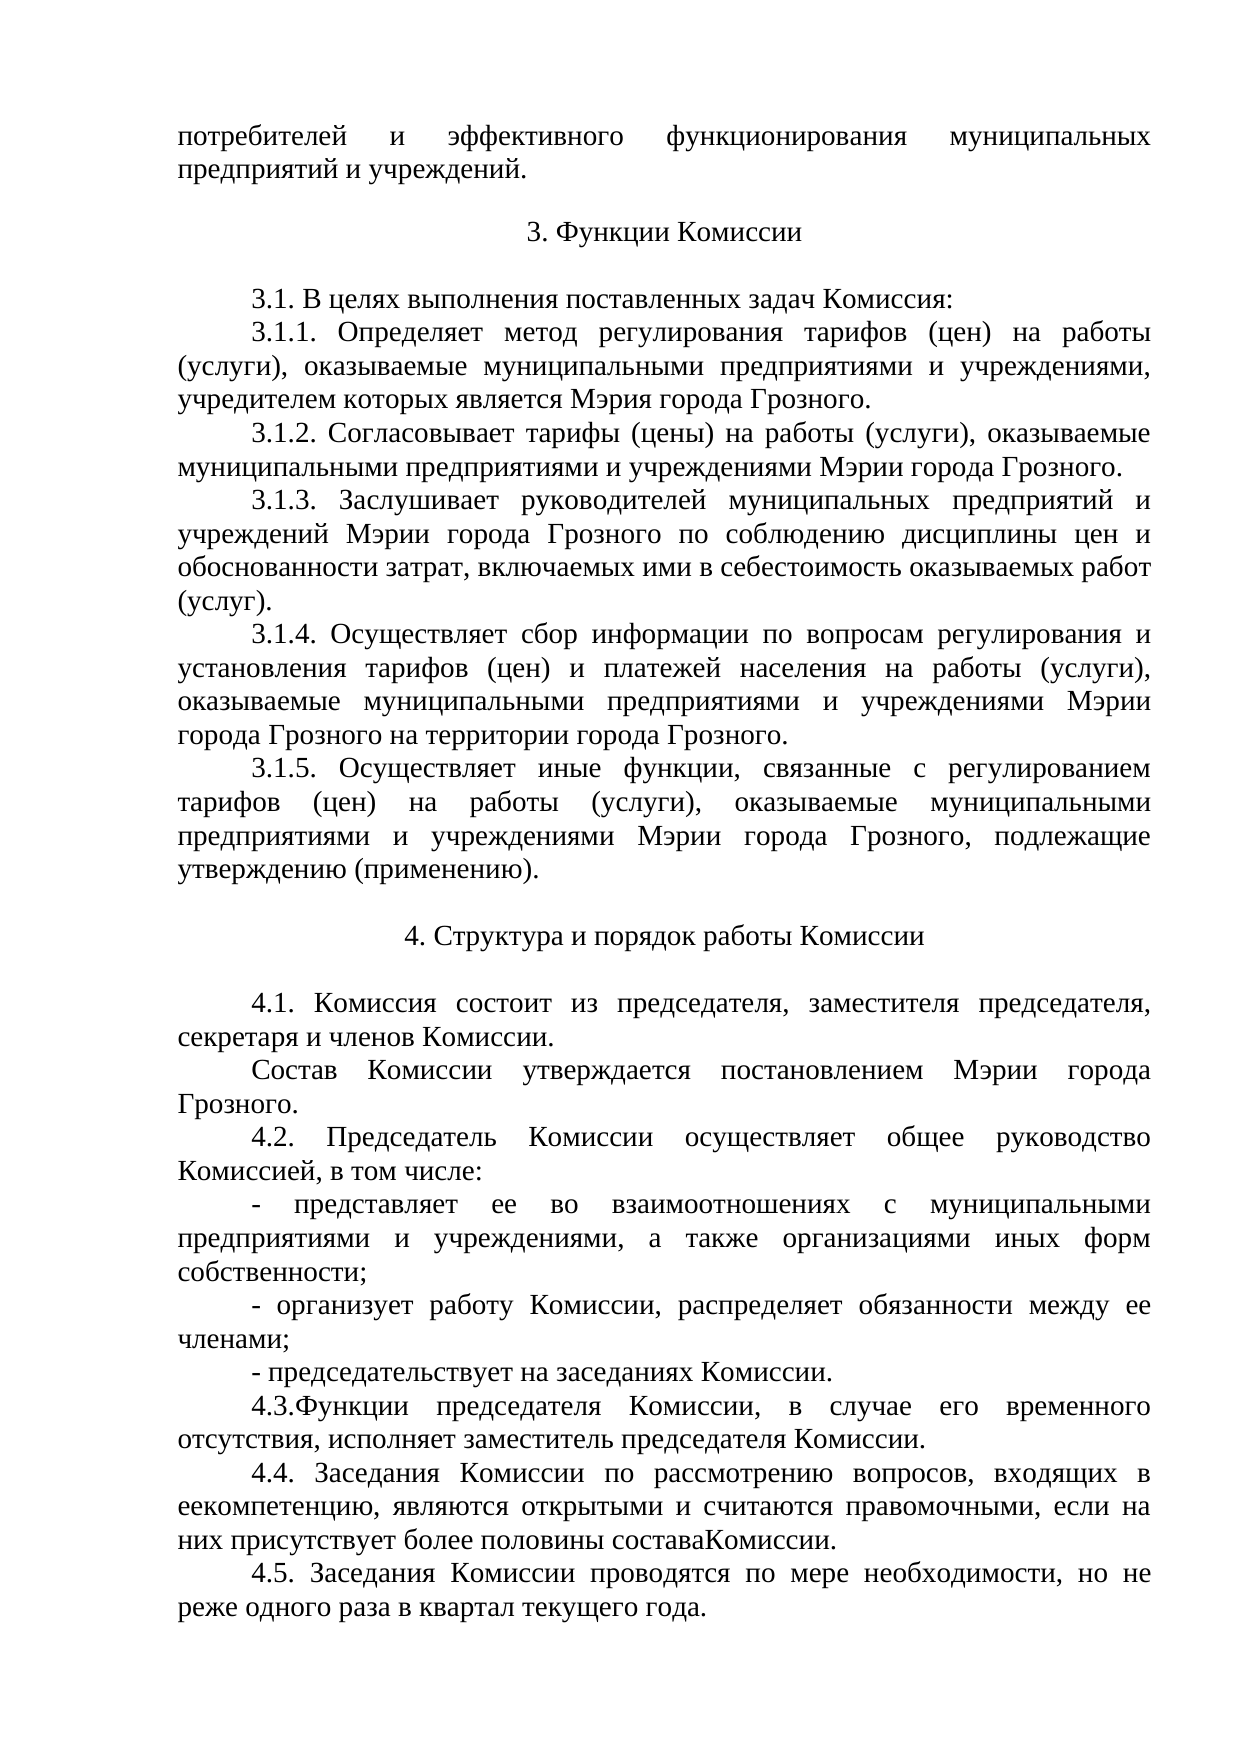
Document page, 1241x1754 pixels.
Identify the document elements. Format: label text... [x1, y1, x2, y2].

text - председательствует на заседаниях Комиссии. [177, 1354, 1152, 1388]
text 4.1. Комиссия состоит из председателя, заместителя председателя, секретаря и членов Комиссии. [177, 985, 1152, 1052]
text - организует работу Комиссии, распределяет обязанности между ее членами; [177, 1287, 1152, 1354]
text 4.4. Заседания Комиссии по рассмотрению вопросов, входящих в еекомпетенцию, являются открытыми и считаются правомочными, если на них присутствует более половины составаКомиссии. [177, 1455, 1152, 1556]
text 3.1.4. Осуществляет сбор информации по вопросам регулирования и установления тарифов (цен) и платежей населения на работы (услуги), оказываемые муниципальными предприятиями и учреждениями Мэрии города Грозного на территории города Грозного. [177, 616, 1152, 751]
text - представляет ее во взаимоотношениях с муниципальными предприятиями и учреждениями, а также организациями иных форм собственности; [177, 1187, 1152, 1287]
text 4.5. Заседания Комиссии проводятся по мере необходимости, но не реже одного раза в квартал текущего года. [177, 1556, 1152, 1623]
text 3.1.2. Согласовывает тарифы (цены) на работы (услуги), оказываемые муниципальными предприятиями и учреждениями Мэрии города Грозного. [177, 415, 1152, 482]
text 4. Структура и порядок работы Комиссии [177, 918, 1152, 952]
text 4.3.Функции председателя Комиссии, в случае его временного отсутствия, исполняет заместитель председателя Комиссии. [177, 1388, 1152, 1455]
text 3.1. В целях выполнения поставленных задач Комиссия: [177, 281, 1152, 314]
text 4.2. Председатель Комиссии осуществляет общее руководство Комиссией, в том числе: [177, 1119, 1152, 1187]
text 3.1.5. Осуществляет иные функции, связанные с регулированием тарифов (цен) на работы (услуги), оказываемые муниципальными предприятиями и учреждениями Мэрии города Грозного, подлежащие утверждению (применению). [177, 751, 1152, 885]
text Состав Комиссии утверждается постановлением Мэрии города Грозного. [177, 1052, 1152, 1119]
text 3.1.3. Заслушивает руководителей муниципальных предприятий и учреждений Мэрии города Грозного по соблюдению дисциплины цен и обоснованности затрат, включаемых ими в себестоимость оказываемых работ (услуг). [177, 482, 1152, 616]
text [177, 118, 1152, 185]
text 3.1.1. Определяет метод регулирования тарифов (цен) на работы (услуги), оказываемые муниципальными предприятиями и учреждениями, учредителем которых является Мэрия города Грозного. [177, 314, 1152, 415]
text 3. Функции Комиссии [177, 214, 1152, 247]
